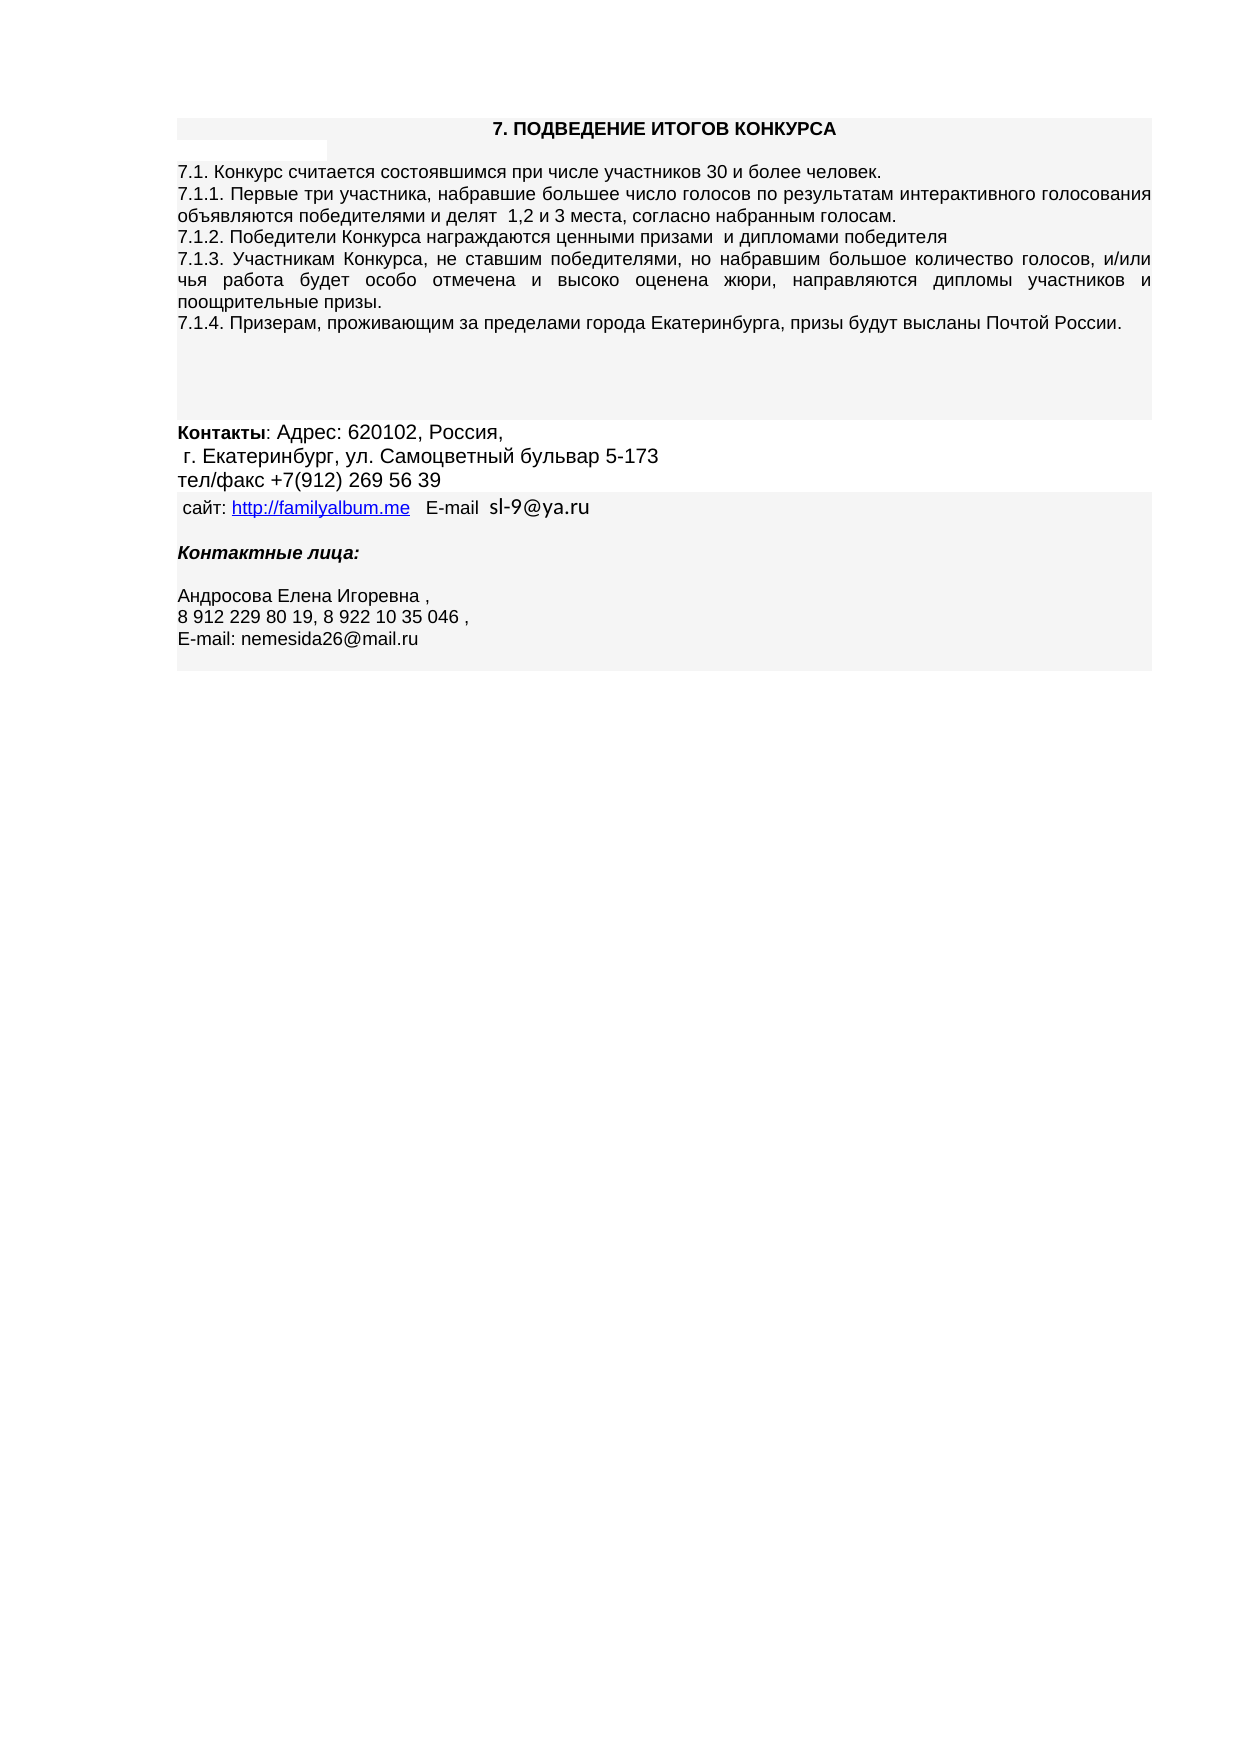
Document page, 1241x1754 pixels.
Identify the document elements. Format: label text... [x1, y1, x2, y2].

text тел/факс +7(912) 269 56 39 [177, 468, 1152, 492]
text 7. ПОДВЕДЕНИЕ ИТОГОВ КОНКУРСА [177, 118, 1152, 140]
text 7.1.4. Призерам, проживающим за пределами города Екатеринбурга, призы будут высланы Почтой России. [177, 312, 1152, 334]
text сайт: http://familyalbum.me E-mail sl-9@ya.ru [177, 492, 1152, 520]
text 7.1.2. Победители Конкурса награждаются ценными призами и дипломами победителя [177, 226, 1152, 247]
text Андросова Елена Игоревна , [177, 584, 1152, 606]
text 7.1.3. Участникам Конкурса, не ставшим победителями, но набравшим большое количество голосов, и/или чья работа будет особо отмечена и высоко оценена жюри, направляются дипломы участников и поощрительные призы. [177, 247, 1152, 312]
text 8 912 229 80 19, 8 922 10 35 046 , [177, 606, 1152, 628]
text 7.1.1. Первые три участника, набравшие большее число голосов по результатам интерактивного голосования объявляются победителями и делят 1,2 и 3 места, согласно набранным голосам. [177, 183, 1152, 226]
text 7.1. Конкурс считается состоявшимся при числе участников 30 и более человек. [177, 161, 1152, 183]
text Контакты: Адрес: 620102, Россия, [177, 420, 1152, 444]
text г. Екатеринбург, ул. Самоцветный бульвар 5-173 [177, 444, 1152, 468]
text Контактные лица: [177, 541, 1152, 563]
text E-mail: nemesida26@mail.ru [177, 628, 1152, 649]
